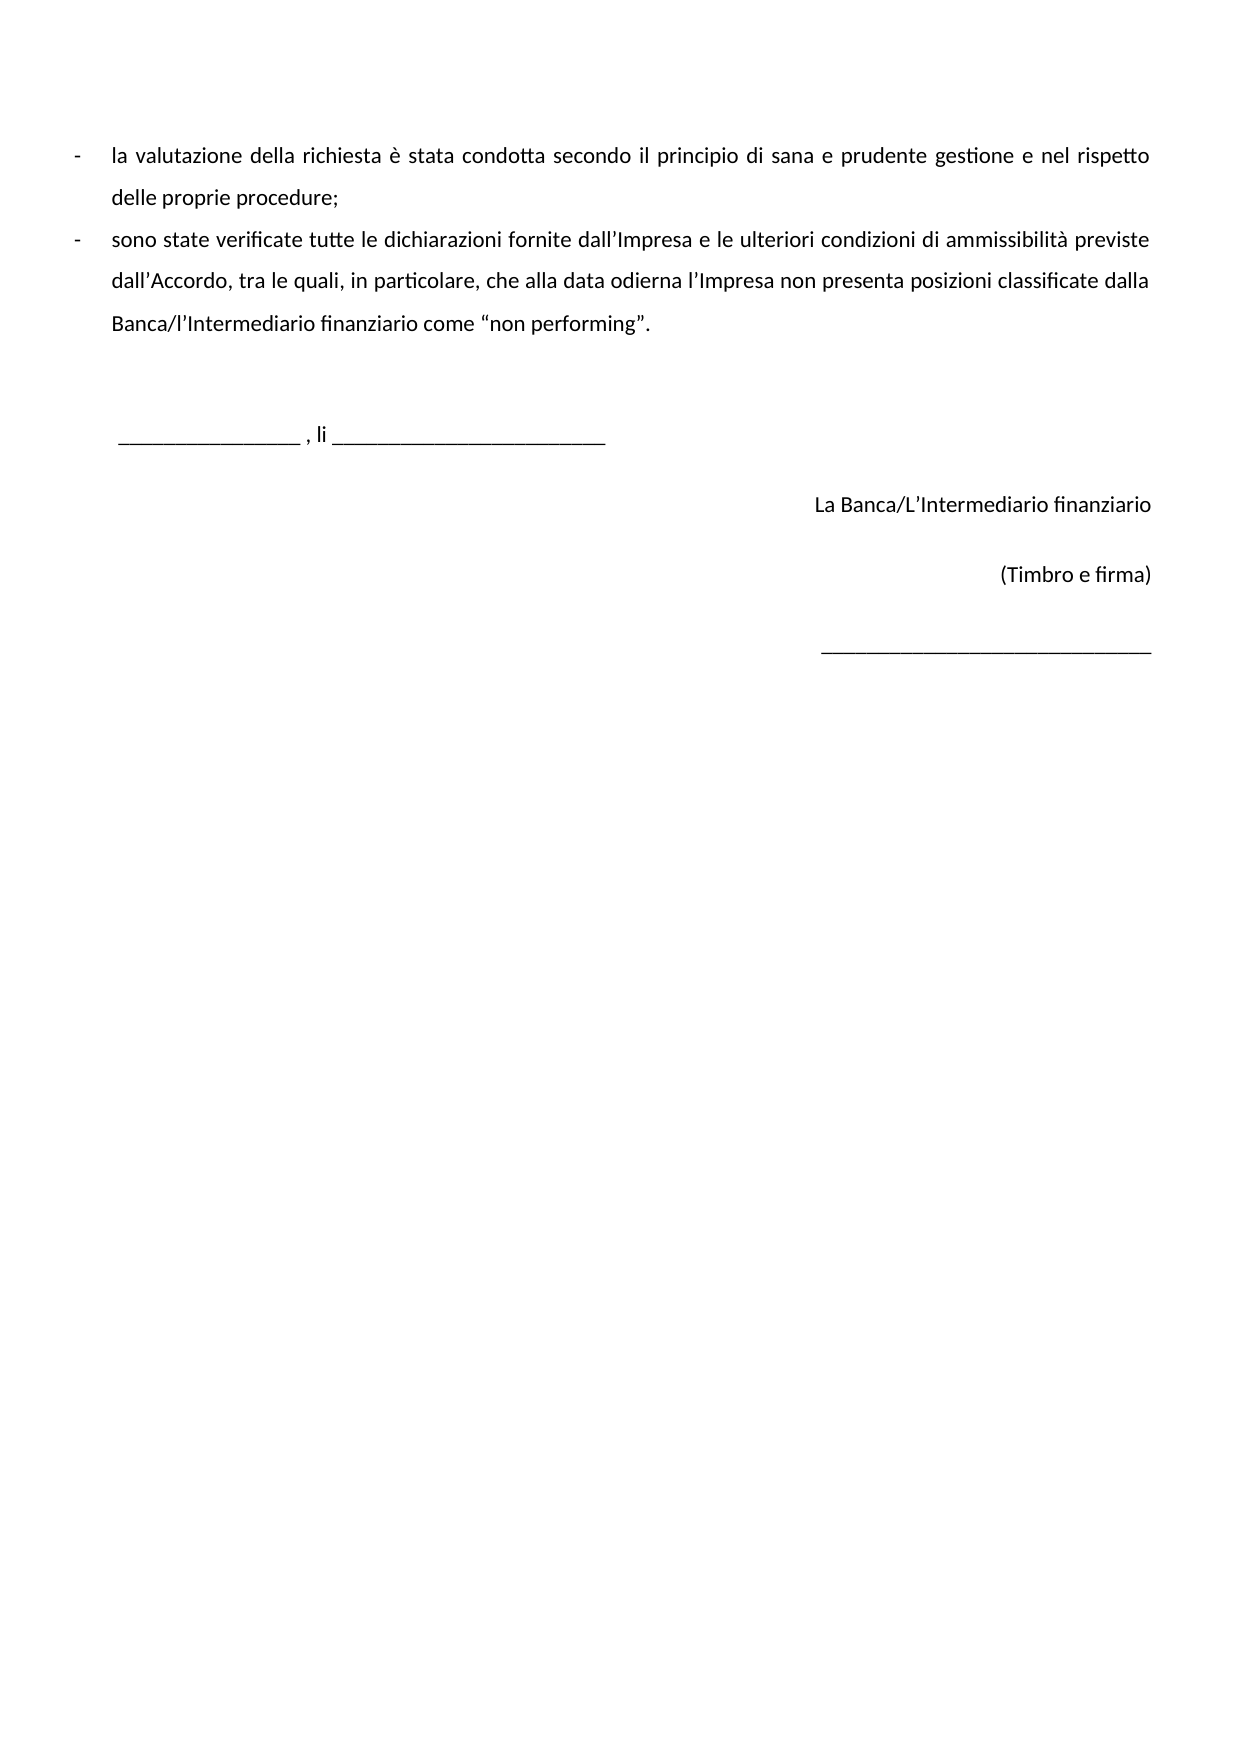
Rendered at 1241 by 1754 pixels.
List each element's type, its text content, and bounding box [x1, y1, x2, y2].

text ________________ , li ________________________ [118, 420, 1152, 448]
text La Banca/L’Intermediario finanziario [118, 490, 1152, 518]
list sono state verificate tutte le dichiarazioni fornite dall’Impresa e le ulteriori condizioni di ammissibilità previste dall’Accordo, tra le quali, in particolare, che alla data odierna l’Impresa non presenta posizioni classificate dalla Banca/l’Intermediario finanziario come “non performing”. [74, 225, 1152, 337]
list la valutazione della richiesta è stata condotta secondo il principio di sana e prudente gestione e nel rispetto delle proprie procedure; [74, 141, 1152, 211]
text (Timbro e firma) [118, 560, 1152, 588]
text _____________________________ [118, 629, 1152, 657]
